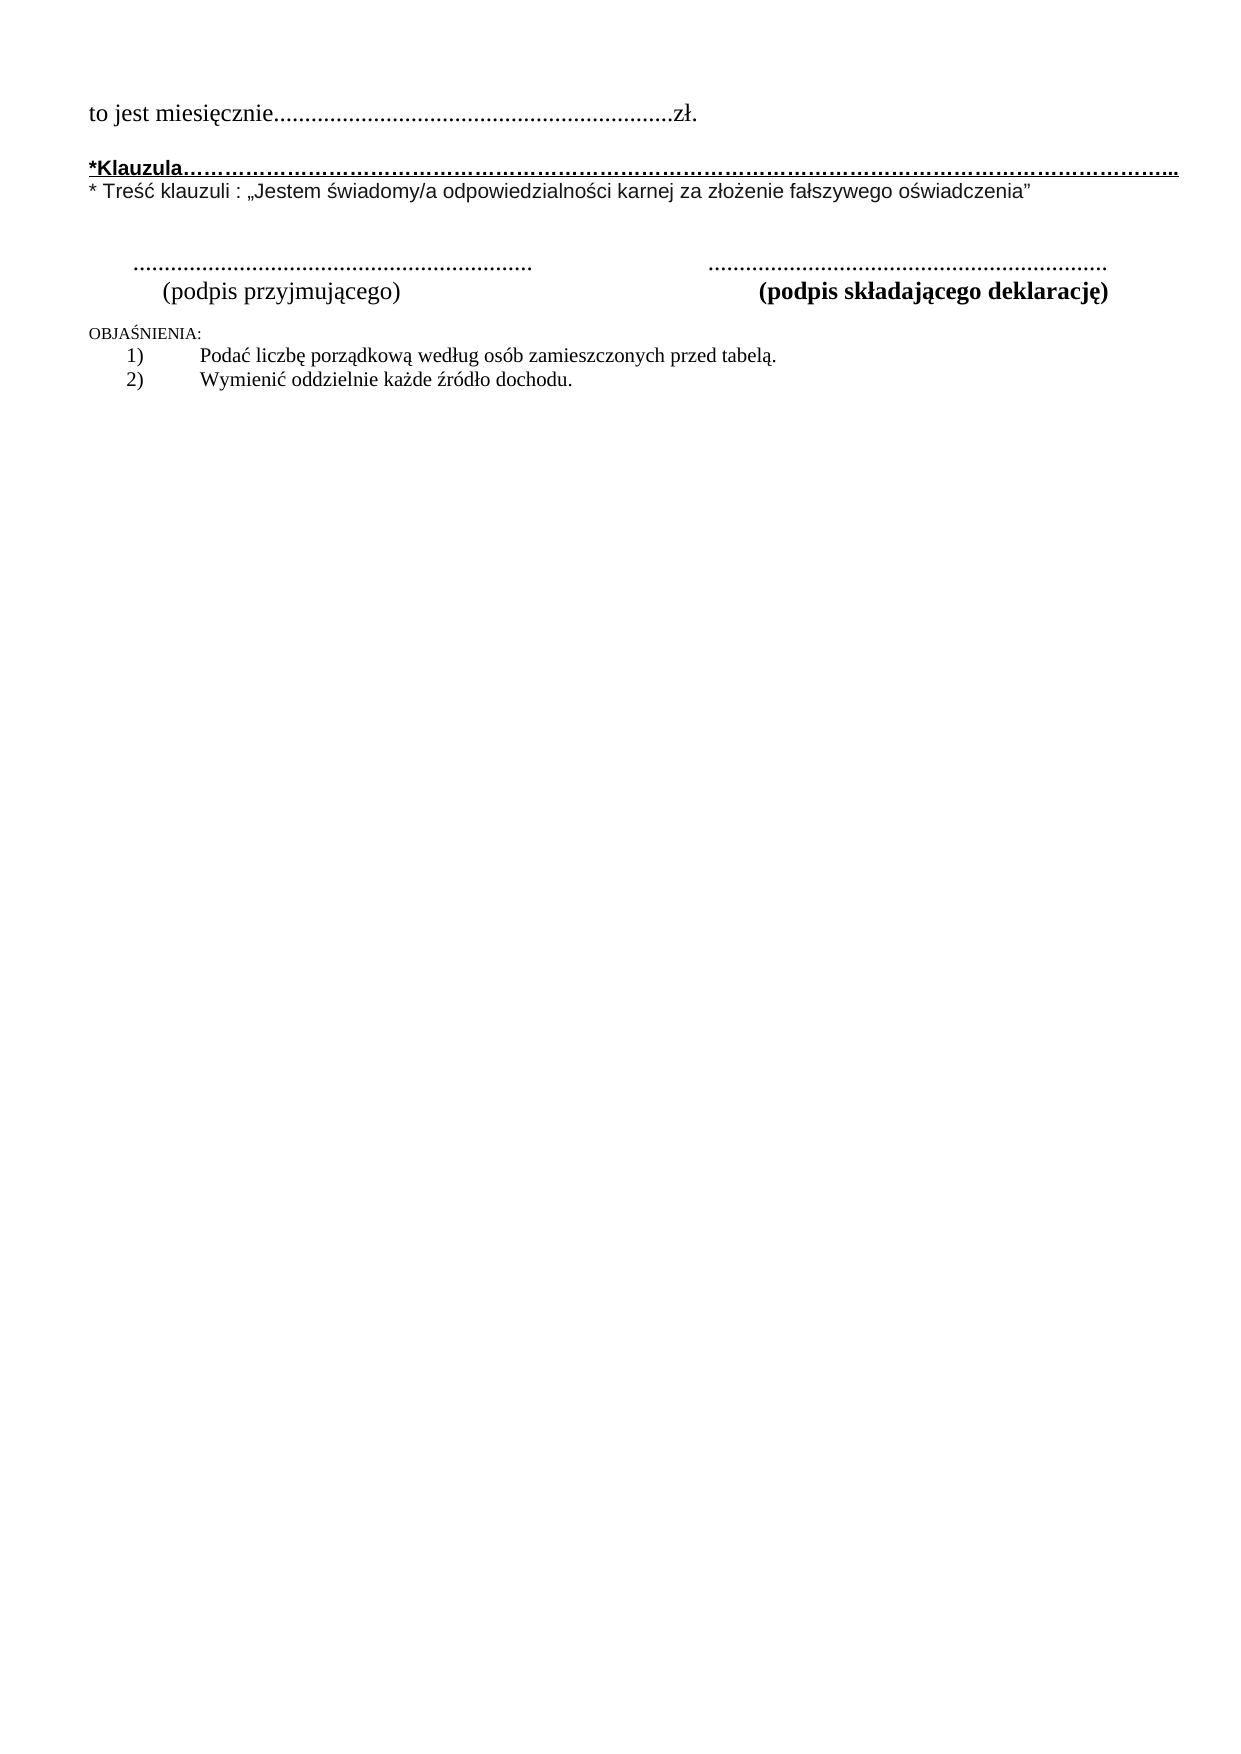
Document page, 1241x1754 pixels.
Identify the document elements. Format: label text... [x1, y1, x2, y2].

list Podać liczbę porządkową według osób zamieszczonych przed tabelą. [126, 343, 1181, 367]
list Wymienić oddzielnie każde źródło dochodu. [126, 367, 1181, 391]
text OBJAŚNIENIA: [59, 324, 1226, 343]
text *Klauzula……………………………………………………………………………………………………………………………... [89, 155, 1181, 179]
text * Treść klauzuli : „Jestem świadomy/a odpowiedzialności karnej za złożenie fałszywego oświadczenia” [89, 179, 1181, 203]
text to jest miesięcznie................................................................zł. [89, 98, 1181, 127]
text (podpis przyjmującego) (podpis składającego deklarację) [59, 276, 1226, 305]
text ................................................................ ................................................................ [59, 247, 1181, 276]
